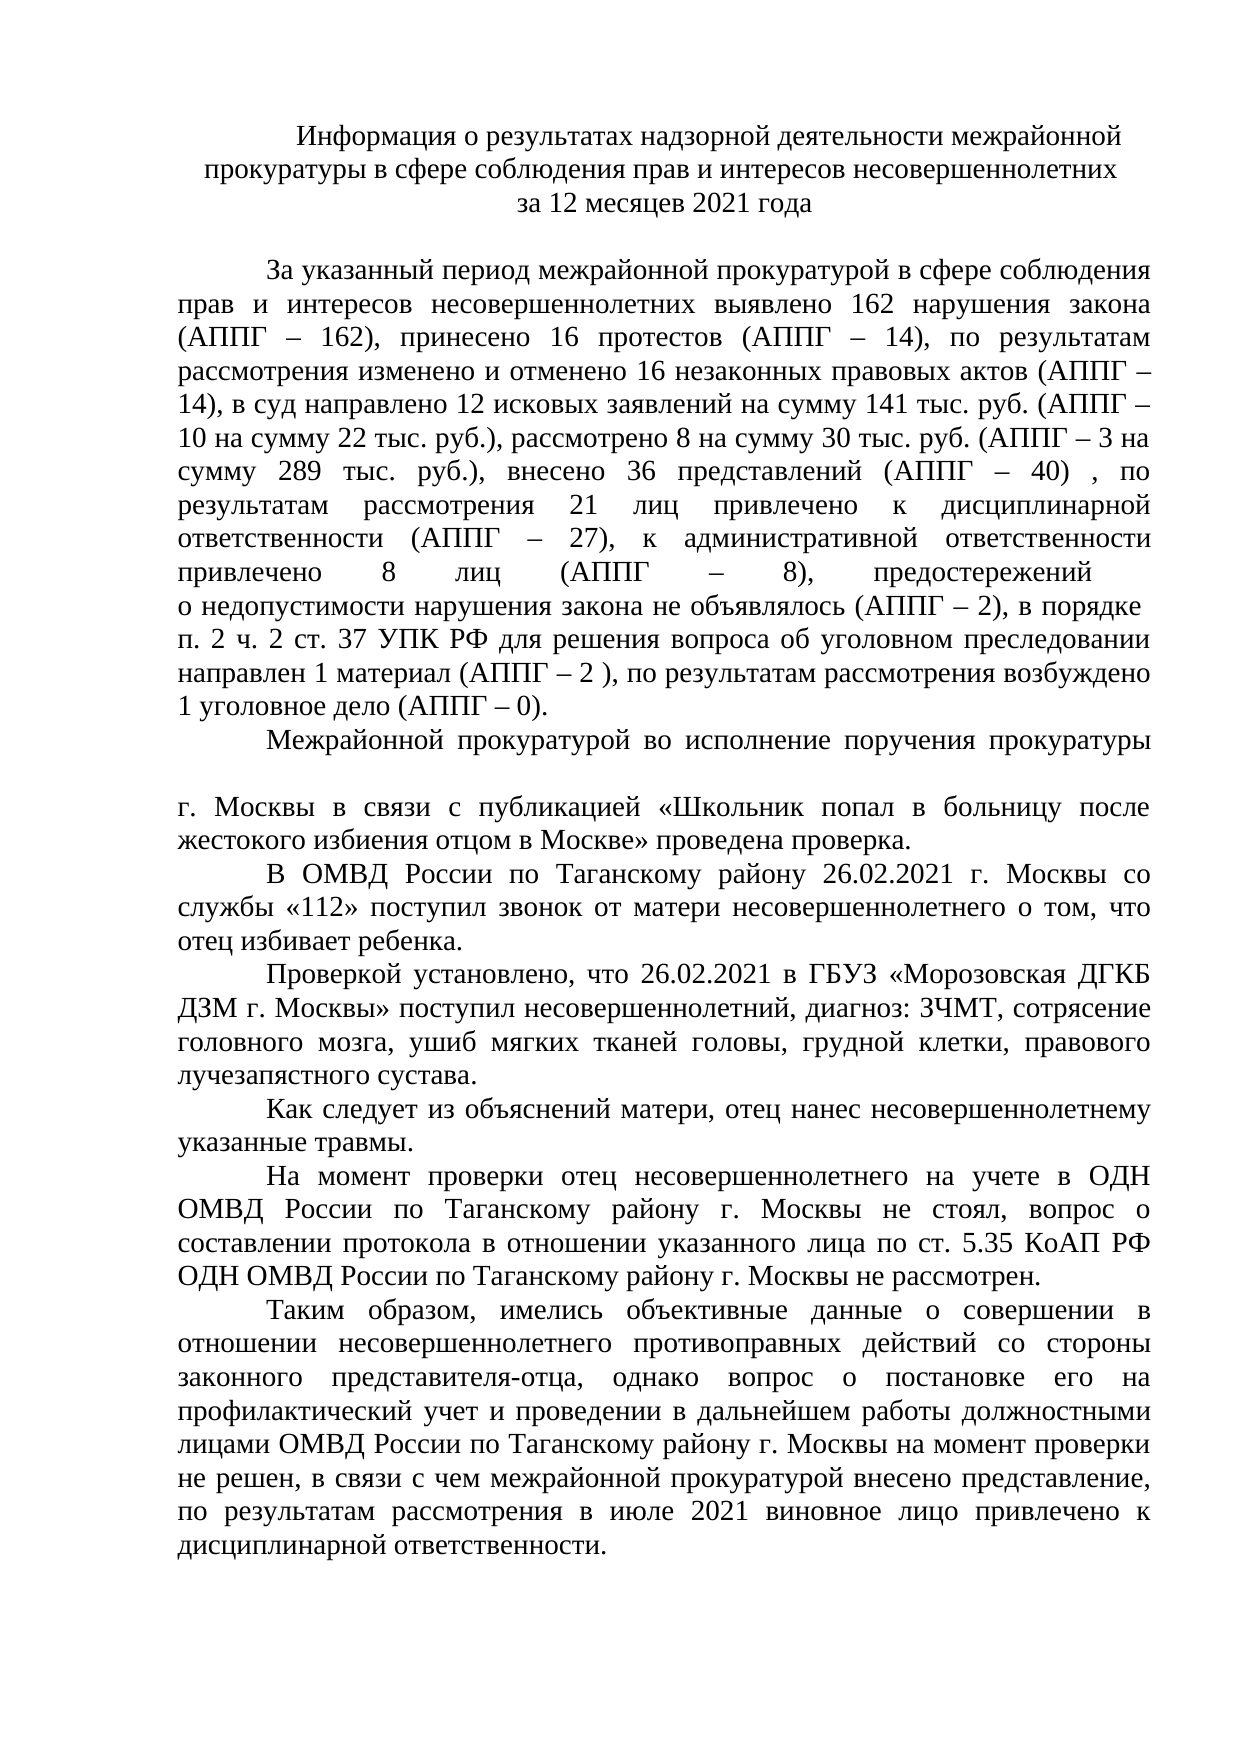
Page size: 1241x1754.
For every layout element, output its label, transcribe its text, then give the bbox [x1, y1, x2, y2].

text На момент проверки отец несовершеннолетнего на учете в ОДН ОМВД России по Таганскому району г. Москвы не стоял, вопрос о составлении протокола в отношении указанного лица по ст. 5.35 КоАП РФ ОДН ОМВД России по Таганскому району г. Москвы не рассмотрен. [177, 1158, 1152, 1292]
text В ОМВД России по Таганскому району 26.02.2021 г. Москвы со службы «112» поступил звонок от матери несовершеннолетнего о том, что отец избивает ребенка. [177, 856, 1152, 957]
text Как следует из объяснений матери, отец нанес несовершеннолетнему указанные травмы. [177, 1091, 1152, 1158]
text Межрайонной прокуратурой во исполнение поручения прокуратуры г. Москвы в связи с публикацией «Школьник попал в больницу после жестокого избиения отцом в Москве» проведена проверка. [177, 722, 1152, 856]
text Информация о результатах надзорной деятельности межрайонной прокуратуры в сфере соблюдения прав и интересов несовершеннолетних за 12 месяцев 2021 года [177, 118, 1152, 219]
text Таким образом, имелись объективные данные о совершении в отношении несовершеннолетнего противоправных действий со стороны законного представителя-отца, однако вопрос о постановке его на профилактический учет и проведении в дальнейшем работы должностными лицами ОМВД России по Таганскому району г. Москвы на момент проверки не решен, в связи с чем межрайонной прокуратурой внесено представление, по результатам рассмотрения в июле 2021 виновное лицо привлечено к дисциплинарной ответственности. [177, 1292, 1152, 1560]
text Проверкой установлено, что 26.02.2021 в ГБУЗ «Морозовская ДГКБ ДЗМ г. Москвы» поступил несовершеннолетний, диагноз: ЗЧМТ, сотрясение головного мозга, ушиб мягких тканей головы, грудной клетки, правового лучезапястного сустава. [177, 957, 1152, 1091]
text За указанный период межрайонной прокуратурой в сфере соблюдения прав и интересов несовершеннолетних выявлено 162 нарушения закона (АППГ – 162), принесено 16 протестов (АППГ – 14), по результатам рассмотрения изменено и отменено 16 незаконных правовых актов (АППГ – 14), в суд направлено 12 исковых заявлений на сумму 141 тыс. руб. (АППГ – 10 на сумму 22 тыс. руб.), рассмотрено 8 на сумму 30 тыс. руб. (АППГ – 3 на сумму 289 тыс. руб.), внесено 36 представлений (АППГ – 40) , по результатам рассмотрения 21 лиц привлечено к дисциплинарной ответственности (АППГ – 27), к административной ответственности привлечено 8 лиц (АППГ – 8), предостережений о недопустимости нарушения закона не объявлялось (АППГ – 2), в порядке п. 2 ч. 2 ст. 37 УПК РФ для решения вопроса об уголовном преследовании направлен 1 материал (АППГ – 2 ), по результатам рассмотрения возбуждено 1 уголовное дело (АППГ – 0). [177, 252, 1152, 722]
